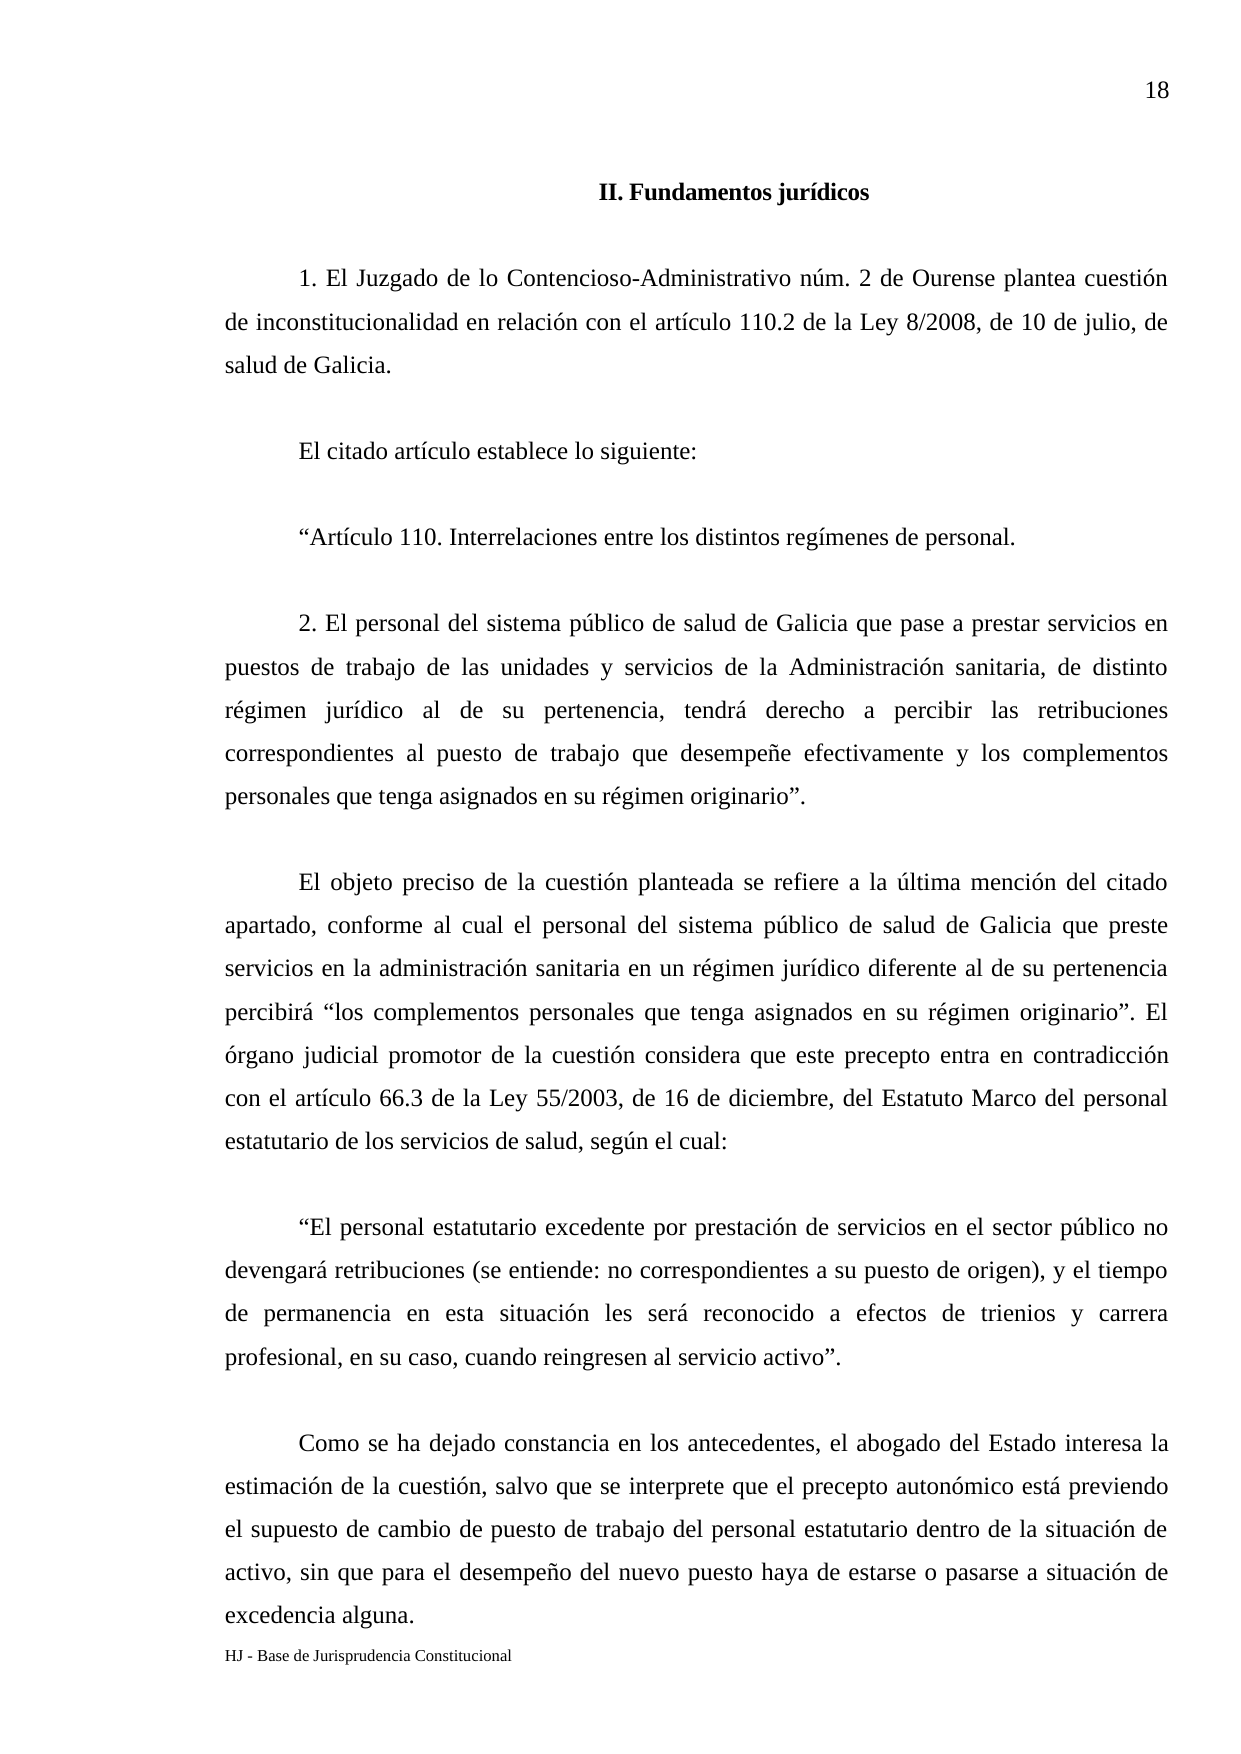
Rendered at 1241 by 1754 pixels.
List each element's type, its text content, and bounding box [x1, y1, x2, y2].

text El objeto preciso de la cuestión planteada se refiere a la última mención del citado apartado, conforme al cual el personal del sistema público de salud de Galicia que preste servicios en la administración sanitaria en un régimen jurídico diferente al de su pertenencia percibirá “los complementos personales que tenga asignados en su régimen originario”. El órgano judicial promotor de la cuestión considera que este precepto entra en contradicción con el artículo 66.3 de la Ley 55/2003, de 16 de diciembre, del Estatuto Marco del personal estatutario de los servicios de salud, según el cual: [224, 867, 1169, 1155]
text El citado artículo establece lo siguiente: [224, 436, 1169, 465]
text 1. El Juzgado de lo Contencioso-Administrativo núm. 2 de Ourense plantea cuestión de inconstitucionalidad en relación con el artículo 110.2 de la Ley 8/2008, de 10 de julio, de salud de Galicia. [224, 263, 1169, 378]
text “El personal estatutario excedente por prestación de servicios en el sector público no devengará retribuciones (se entiende: no correspondientes a su puesto de origen), y el tiempo de permanencia en esta situación les será reconocido a efectos de trienios y carrera profesional, en su caso, cuando reingresen al servicio activo”. [224, 1212, 1169, 1370]
subtitle II. Fundamentos jurídicos [224, 177, 1169, 206]
text 2. El personal del sistema público de salud de Galicia que pase a prestar servicios en puestos de trabajo de las unidades y servicios de la Administración sanitaria, de distinto régimen jurídico al de su pertenencia, tendrá derecho a percibir las retribuciones correspondientes al puesto de trabajo que desempeñe efectivamente y los complementos personales que tenga asignados en su régimen originario”. [224, 608, 1169, 810]
text Como se ha dejado constancia en los antecedentes, el abogado del Estado interesa la estimación de la cuestión, salvo que se interprete que el precepto autonómico está previendo el supuesto de cambio de puesto de trabajo del personal estatutario dentro de la situación de activo, sin que para el desempeño del nuevo puesto haya de estarse o pasarse a situación de excedencia alguna. [224, 1428, 1169, 1629]
text “Artículo 110. Interrelaciones entre los distintos regímenes de personal. [224, 522, 1169, 551]
